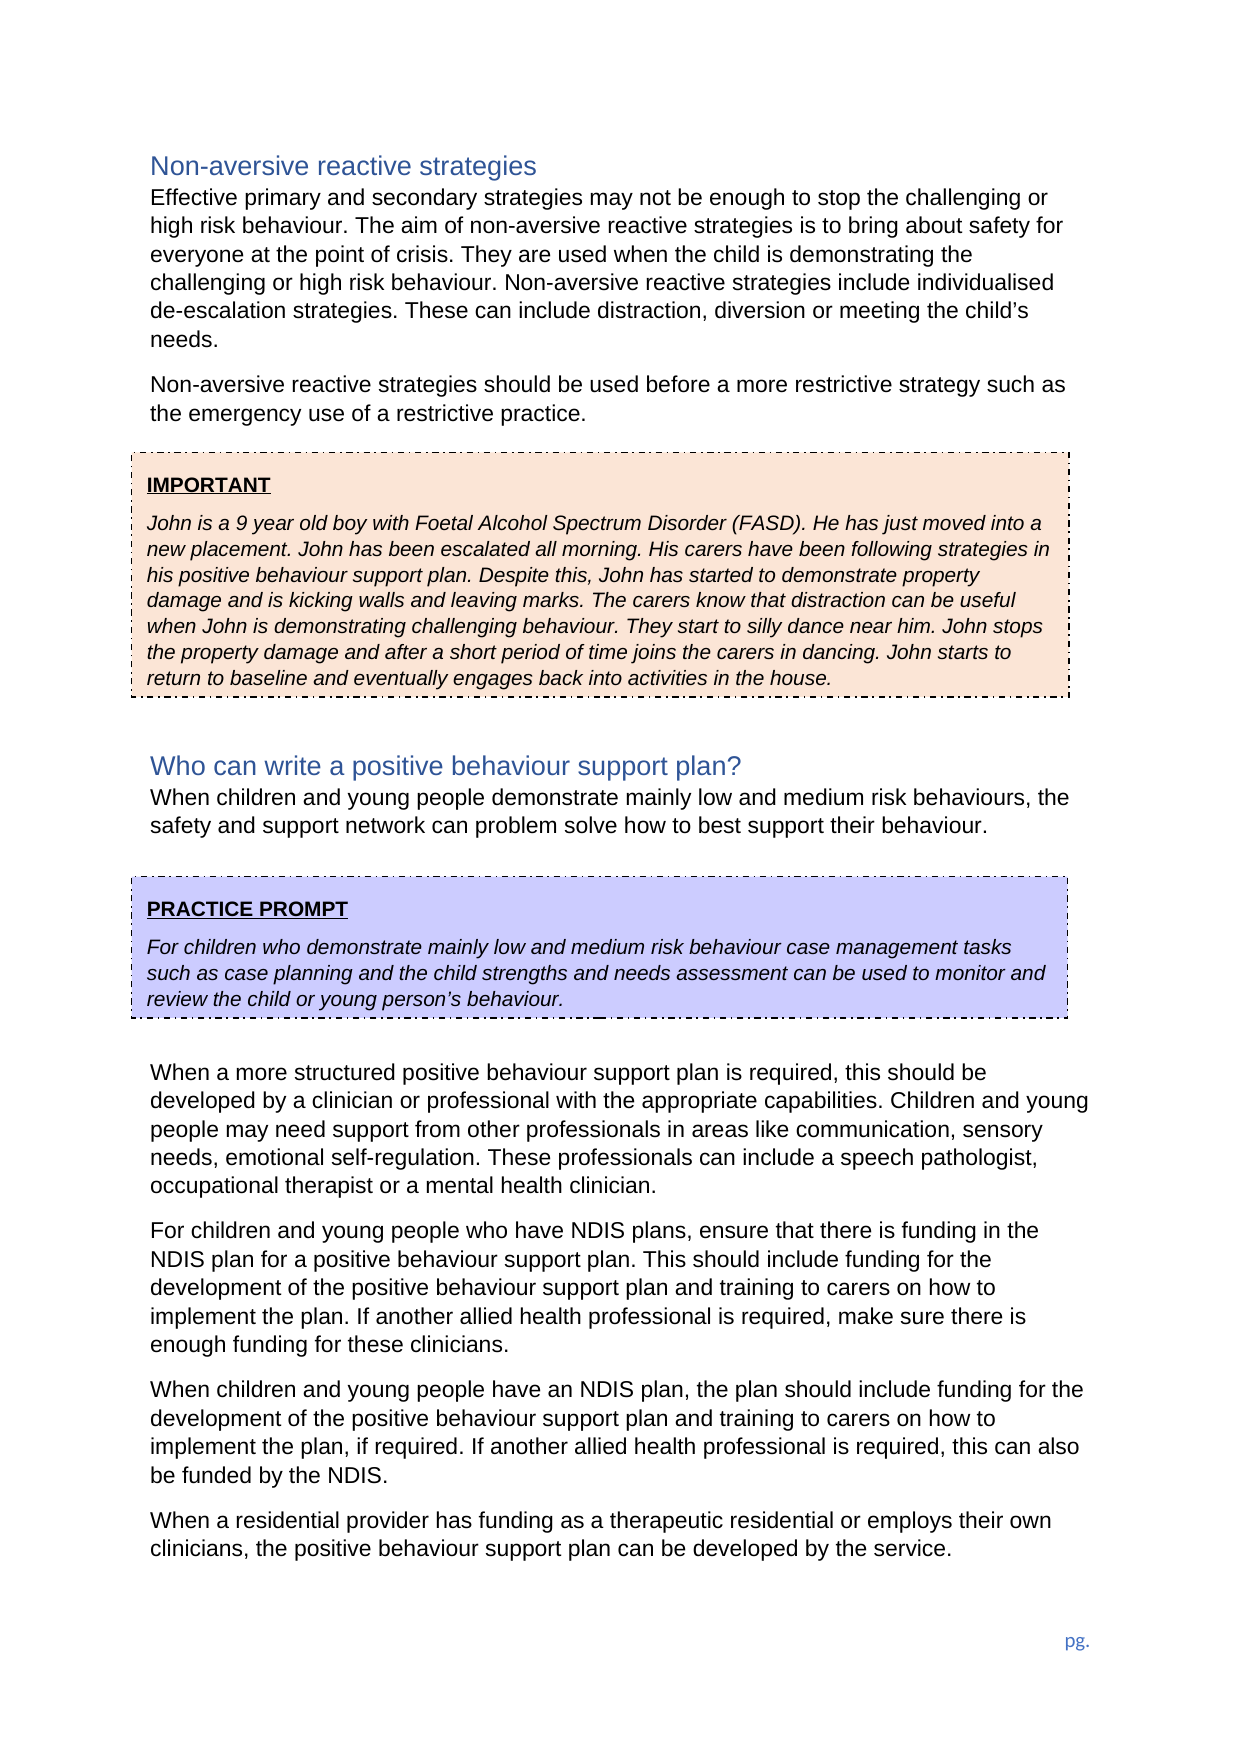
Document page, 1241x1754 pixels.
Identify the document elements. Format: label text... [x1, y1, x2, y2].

text For children and young people who have NDIS plans, ensure that there is funding in the NDIS plan for a positive behaviour support plan. This should include funding for the development of the positive behaviour support plan and training to carers on how to implement the plan. If another allied health professional is required, make sure there is enough funding for these clinicians. [150, 1217, 1090, 1358]
text Effective primary and secondary strategies may not be enough to stop the challenging or high risk behaviour. The aim of non-aversive reactive strategies is to bring about safety for everyone at the point of crisis. They are used when the child is demonstrating the challenging or high risk behaviour. Non-aversive reactive strategies include individualised de-escalation strategies. These can include distraction, diversion or meeting the child’s needs. [150, 184, 1090, 352]
text When a residential provider has funding as a therapeutic residential or employs their own clinicians, the positive behaviour support plan can be developed by the service. [150, 1507, 1090, 1562]
text When children and young people have an NDIS plan, the plan should include funding for the development of the positive behaviour support plan and training to carers on how to implement the plan, if required. If another allied health professional is required, this can also be funded by the NDIS. [150, 1376, 1090, 1488]
subtitle Non-aversive reactive strategies [150, 150, 1090, 181]
text When children and young people demonstrate mainly low and medium risk behaviours, the safety and support network can problem solve how to best support their behaviour. [150, 784, 1090, 839]
text Non-aversive reactive strategies should be used before a more restrictive strategy such as the emergency use of a restrictive practice. [150, 371, 1090, 426]
text When a more structured positive behaviour support plan is required, this should be developed by a clinician or professional with the appropriate capabilities. Children and young people may need support from other professionals in areas like communication, sensory needs, emotional self-regulation. These professionals can include a speech pathologist, occupational therapist or a mental health clinician. [150, 866, 1090, 1199]
subtitle Who can write a positive behaviour support plan? [150, 465, 1090, 781]
